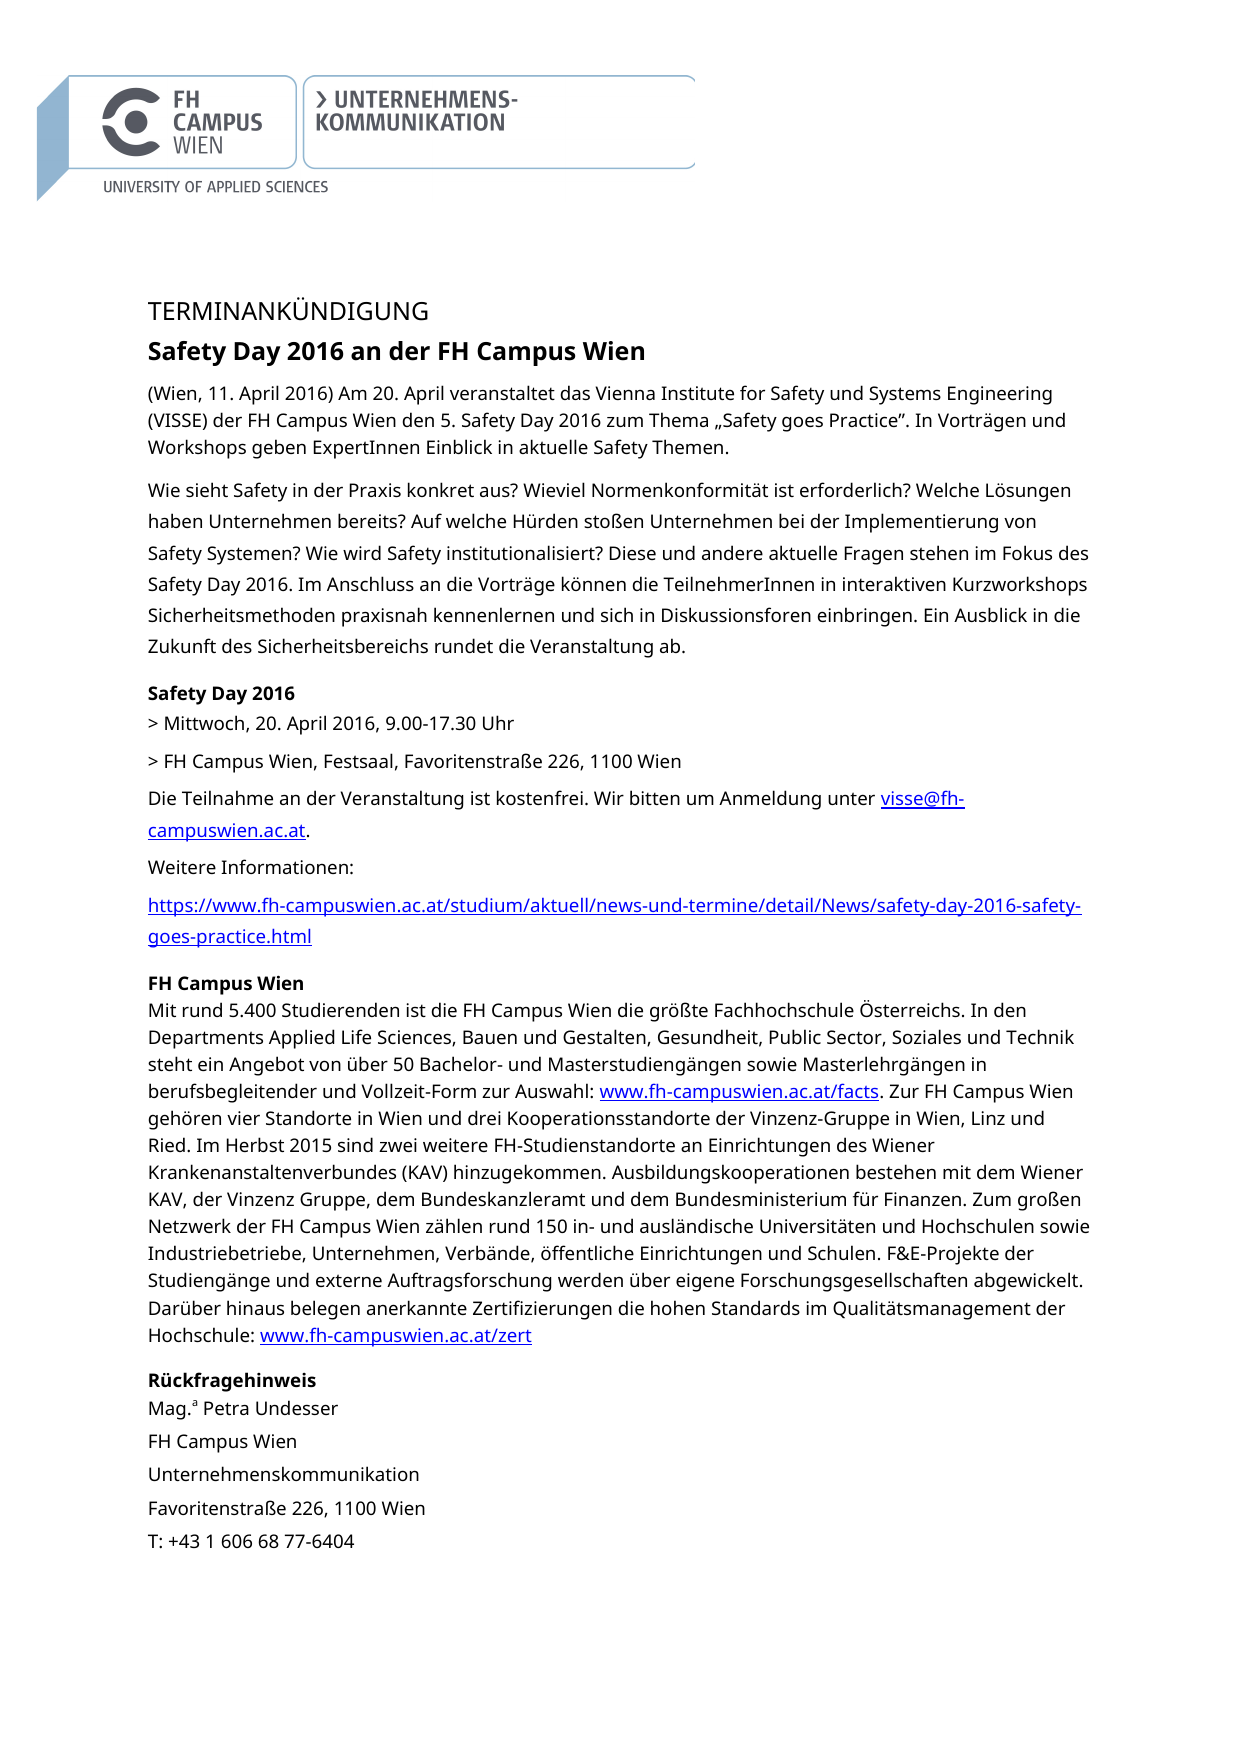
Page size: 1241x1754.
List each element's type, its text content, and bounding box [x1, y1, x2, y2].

text https://www.fh-campuswien.ac.at/studium/aktuell/news-und-termine/detail/News/safety-day-2016-safety-goes-practice.html [148, 887, 1092, 949]
text Die Teilnahme an der Veranstaltung ist kostenfrei. Wir bitten um Anmeldung unter visse@fh-campuswien.ac.at. [148, 781, 1092, 843]
text Safety Day 2016 [148, 679, 1092, 706]
text Rückfragehinweis [148, 1366, 1092, 1393]
text > FH Campus Wien, Festsaal, Favoritenstraße 226, 1100 Wien [148, 743, 1092, 774]
text Favoritenstraße 226, 1100 Wien [148, 1493, 1092, 1520]
text Mit rund 5.400 Studierenden ist die FH Campus Wien die größte Fachhochschule Österreichs. In den Departments Applied Life Sciences, Bauen und Gestalten, Gesundheit, Public Sector, Soziales und Technik steht ein Angebot von über 50 Bachelor- und Masterstudiengängen sowie Masterlehrgängen in berufsbegleitender und Vollzeit-Form zur Auswahl: www.fh-campuswien.ac.at/facts. Zur FH Campus Wien gehören vier Standorte in Wien und drei Kooperationsstandorte der Vinzenz-Gruppe in Wien, Linz und Ried. Im Herbst 2015 sind zwei weitere FH-Studienstandorte an Einrichtungen des Wiener Krankenanstaltenverbundes (KAV) hinzugekommen. Ausbildungskooperationen bestehen mit dem Wiener KAV, der Vinzenz Gruppe, dem Bundeskanzleramt und dem Bundesministerium für Finanzen. Zum großen Netzwerk der FH Campus Wien zählen rund 150 in- und ausländische Universitäten und Hochschulen sowie Industriebetriebe, Unternehmen, Verbände, öffentliche Einrichtungen und Schulen. F&E-Projekte der Studiengänge und externe Auftragsforschung werden über eigene Forschungsgesellschaften abgewickelt. Darüber hinaus belegen anerkannte Zertifizierungen die hohen Standards im Qualitätsmanagement der Hochschule: www.fh-campuswien.ac.at/zert [148, 995, 1092, 1347]
text FH Campus Wien [148, 968, 1092, 995]
text TERMINANKÜNDIGUNG [148, 295, 1092, 327]
text FH Campus Wien [148, 1427, 1092, 1454]
text T: +43 1 606 68 77-6404 [148, 1527, 1092, 1554]
text Mag.a Petra Undesser [148, 1393, 1092, 1420]
text Wie sieht Safety in der Praxis konkret aus? Wieviel Normenkonformität ist erforderlich? Welche Lösungen haben Unternehmen bereits? Auf welche Hürden stoßen Unternehmen bei der Implementierung von Safety Systemen? Wie wird Safety institutionalisiert? Diese und andere aktuelle Fragen stehen im Fokus des Safety Day 2016. Im Anschluss an die Vorträge können die TeilnehmerInnen in interaktiven Kurzworkshops Sicherheitsmethoden praxisnah kennenlernen und sich in Diskussionsforen einbringen. Ein Ausblick in die Zukunft des Sicherheitsbereichs rundet die Veranstaltung ab. [148, 472, 1092, 660]
picture [35, 75, 695, 201]
text Weitere Informationen: [148, 849, 1092, 881]
text (Wien, 11. April 2016) Am 20. April veranstaltet das Vienna Institute for Safety und Systems Engineering (VISSE) der FH Campus Wien den 5. Safety Day 2016 zum Thema „Safety goes Practice”. In Vorträgen und Workshops geben ExpertInnen Einblick in aktuelle Safety Themen. [148, 379, 1092, 460]
text Unternehmenskommunikation [148, 1460, 1092, 1487]
text > Mittwoch, 20. April 2016, 9.00-17.30 Uhr [148, 706, 1092, 737]
text Safety Day 2016 an der FH Campus Wien [148, 339, 1092, 366]
